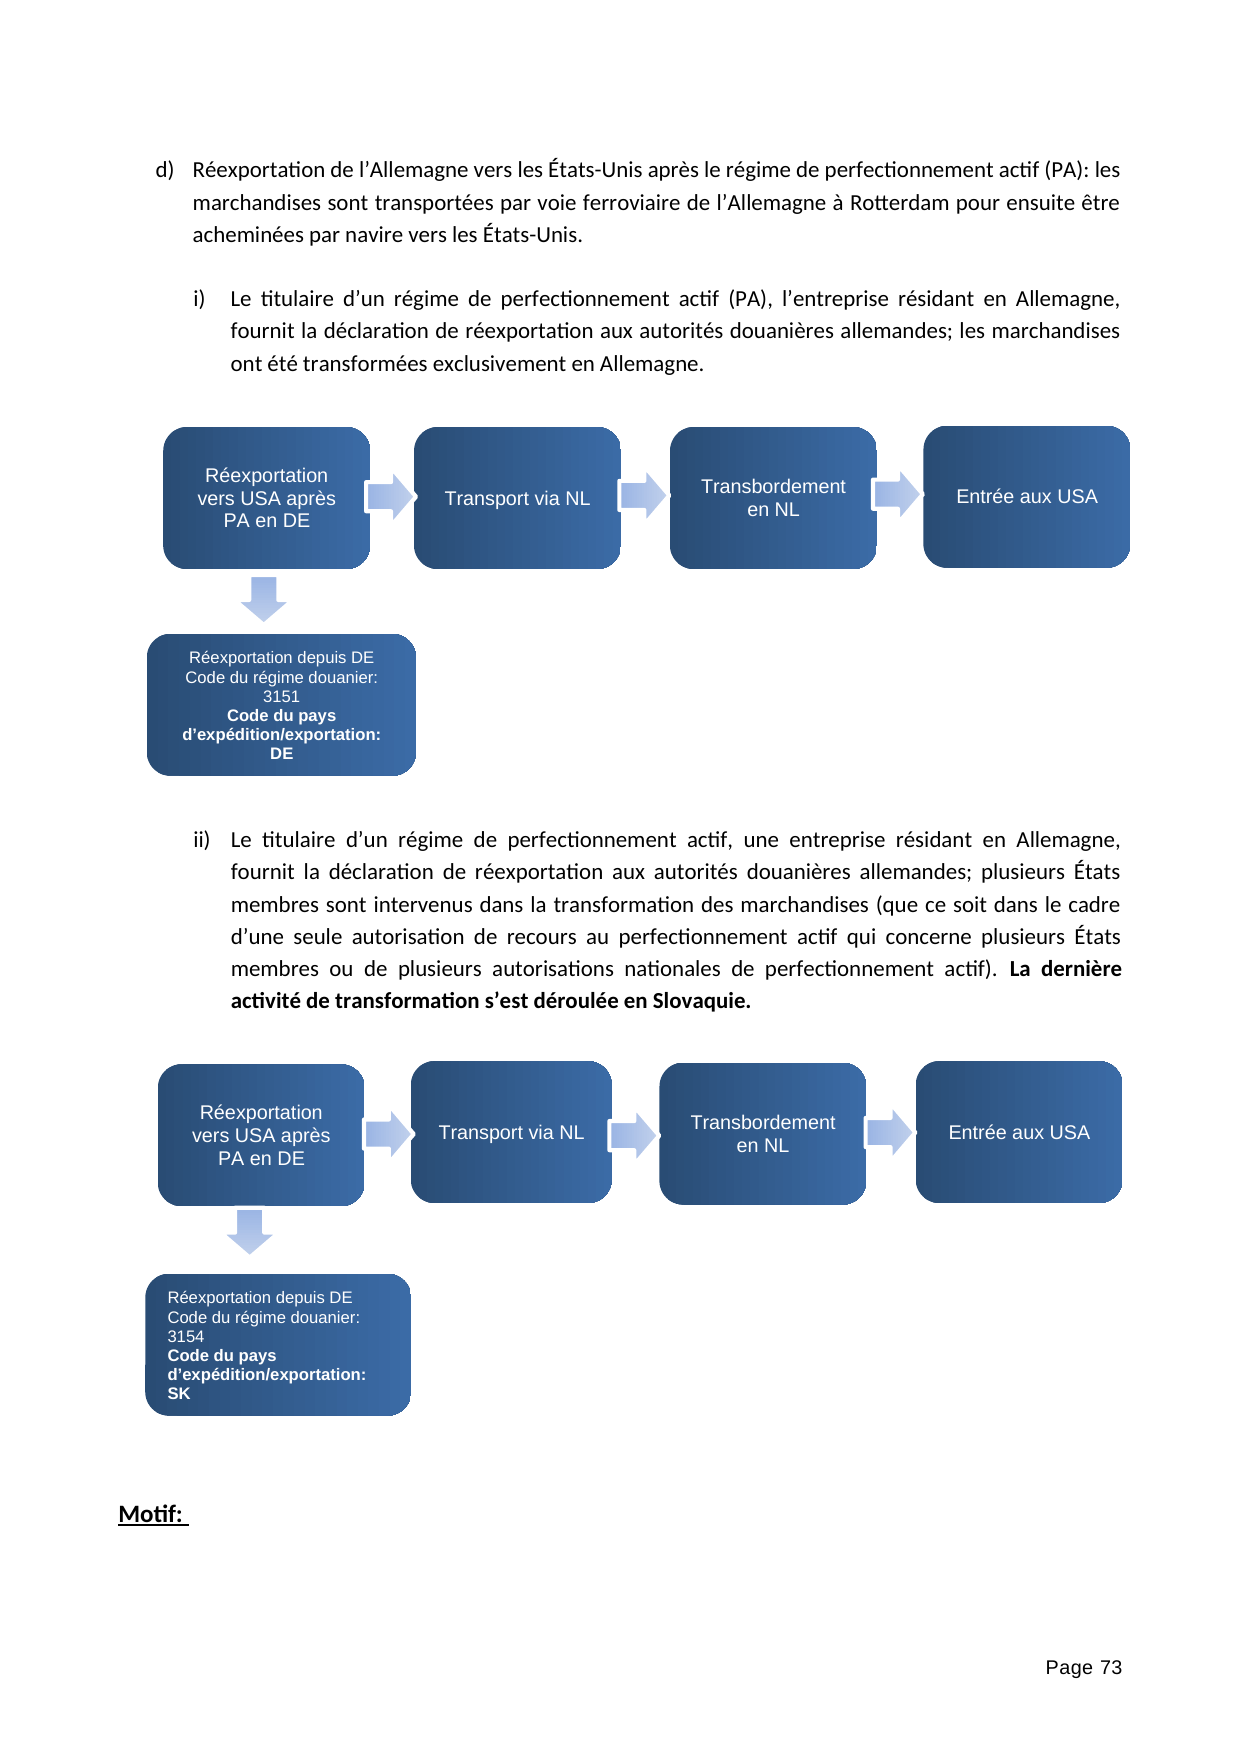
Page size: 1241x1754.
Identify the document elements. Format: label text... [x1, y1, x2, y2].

list Le titulaire d’un régime de perfectionnement actif (PA), l’entreprise résidant en Allemagne, fournit la déclaration de réexportation aux autorités douanières allemandes; les marchandises ont été transformées exclusivement en Allemagne. [193, 284, 1122, 377]
list Réexportation de l’Allemagne vers les États-Unis après le régime de perfectionnement actif (PA): les marchandises sont transportées par voie ferroviaire de l’Allemagne à Rotterdam pour ensuite être acheminées par navire vers les États-Unis. [155, 156, 1122, 248]
list Le titulaire d’un régime de perfectionnement actif, une entreprise résidant en Allemagne, fournit la déclaration de réexportation aux autorités douanières allemandes; plusieurs États membres sont intervenus dans la transformation des marchandises (que ce soit dans le cadre d’une seule autorisation de recours au perfectionnement actif qui concerne plusieurs États membres ou de plusieurs autorisations nationales de perfectionnement actif). La dernière activité de transformation s’est déroulée en Slovaquie. [193, 825, 1122, 1014]
text Motif: [118, 1498, 1122, 1529]
